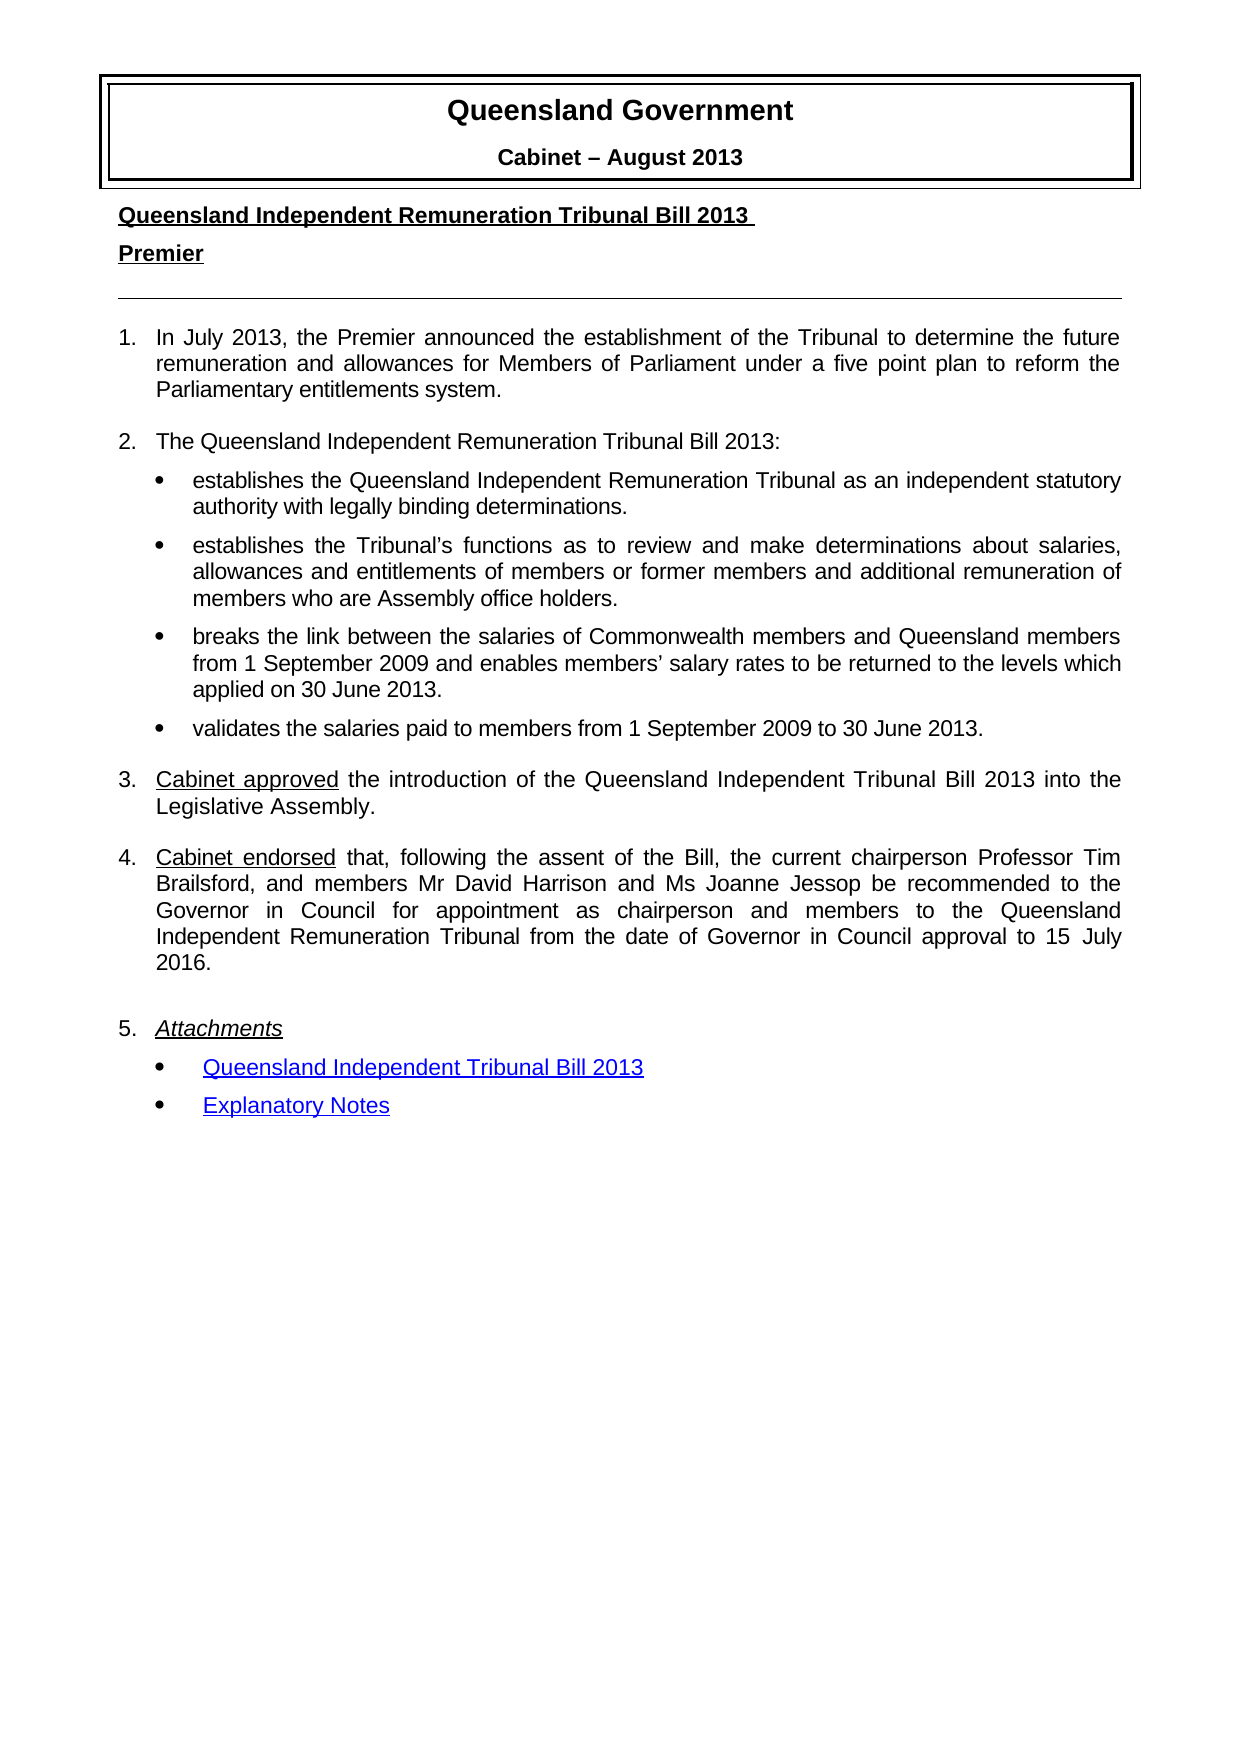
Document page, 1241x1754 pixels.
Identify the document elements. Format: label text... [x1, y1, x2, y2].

list Explanatory Notes [155, 1092, 1122, 1119]
list validates the salaries paid to members from 1 September 2009 to 30 June 2013. [155, 715, 1122, 741]
list establishes the Queensland Independent Remuneration Tribunal as an independent statutory authority with legally binding determinations. [155, 467, 1122, 519]
list Cabinet endorsed that, following the assent of the Bill, the current chairperson Professor Tim Brailsford, and members Mr David Harrison and Ms Joanne Jessop be recommended to the Governor in Council for appointment as chairperson and members to the Queensland Independent Remuneration Tribunal from the date of Governor in Council approval to 15 July 2016. [118, 844, 1122, 976]
list establishes the Tribunal’s functions as to review and make determinations about salaries, allowances and entitlements of members or former members and additional remuneration of members who are Assembly office holders. [155, 532, 1122, 611]
list In July 2013, the Premier announced the establishment of the Tribunal to determine the future remuneration and allowances for Members of Parliament under a five point plan to reform the Parliamentary entitlements system. [118, 324, 1122, 403]
list Queensland Independent Tribunal Bill 2013 [155, 1053, 1122, 1080]
list breaks the link between the salaries of Commonwealth members and Queensland members from 1 September 2009 and enables members’ salary rates to be returned to the levels which applied on 30 June 2013. [155, 623, 1122, 702]
list Attachments [118, 1014, 1122, 1041]
list The Queensland Independent Remuneration Tribunal Bill 2013: [118, 428, 1122, 454]
list Cabinet approved the introduction of the Queensland Independent Tribunal Bill 2013 into the Legislative Assembly. [118, 766, 1122, 819]
